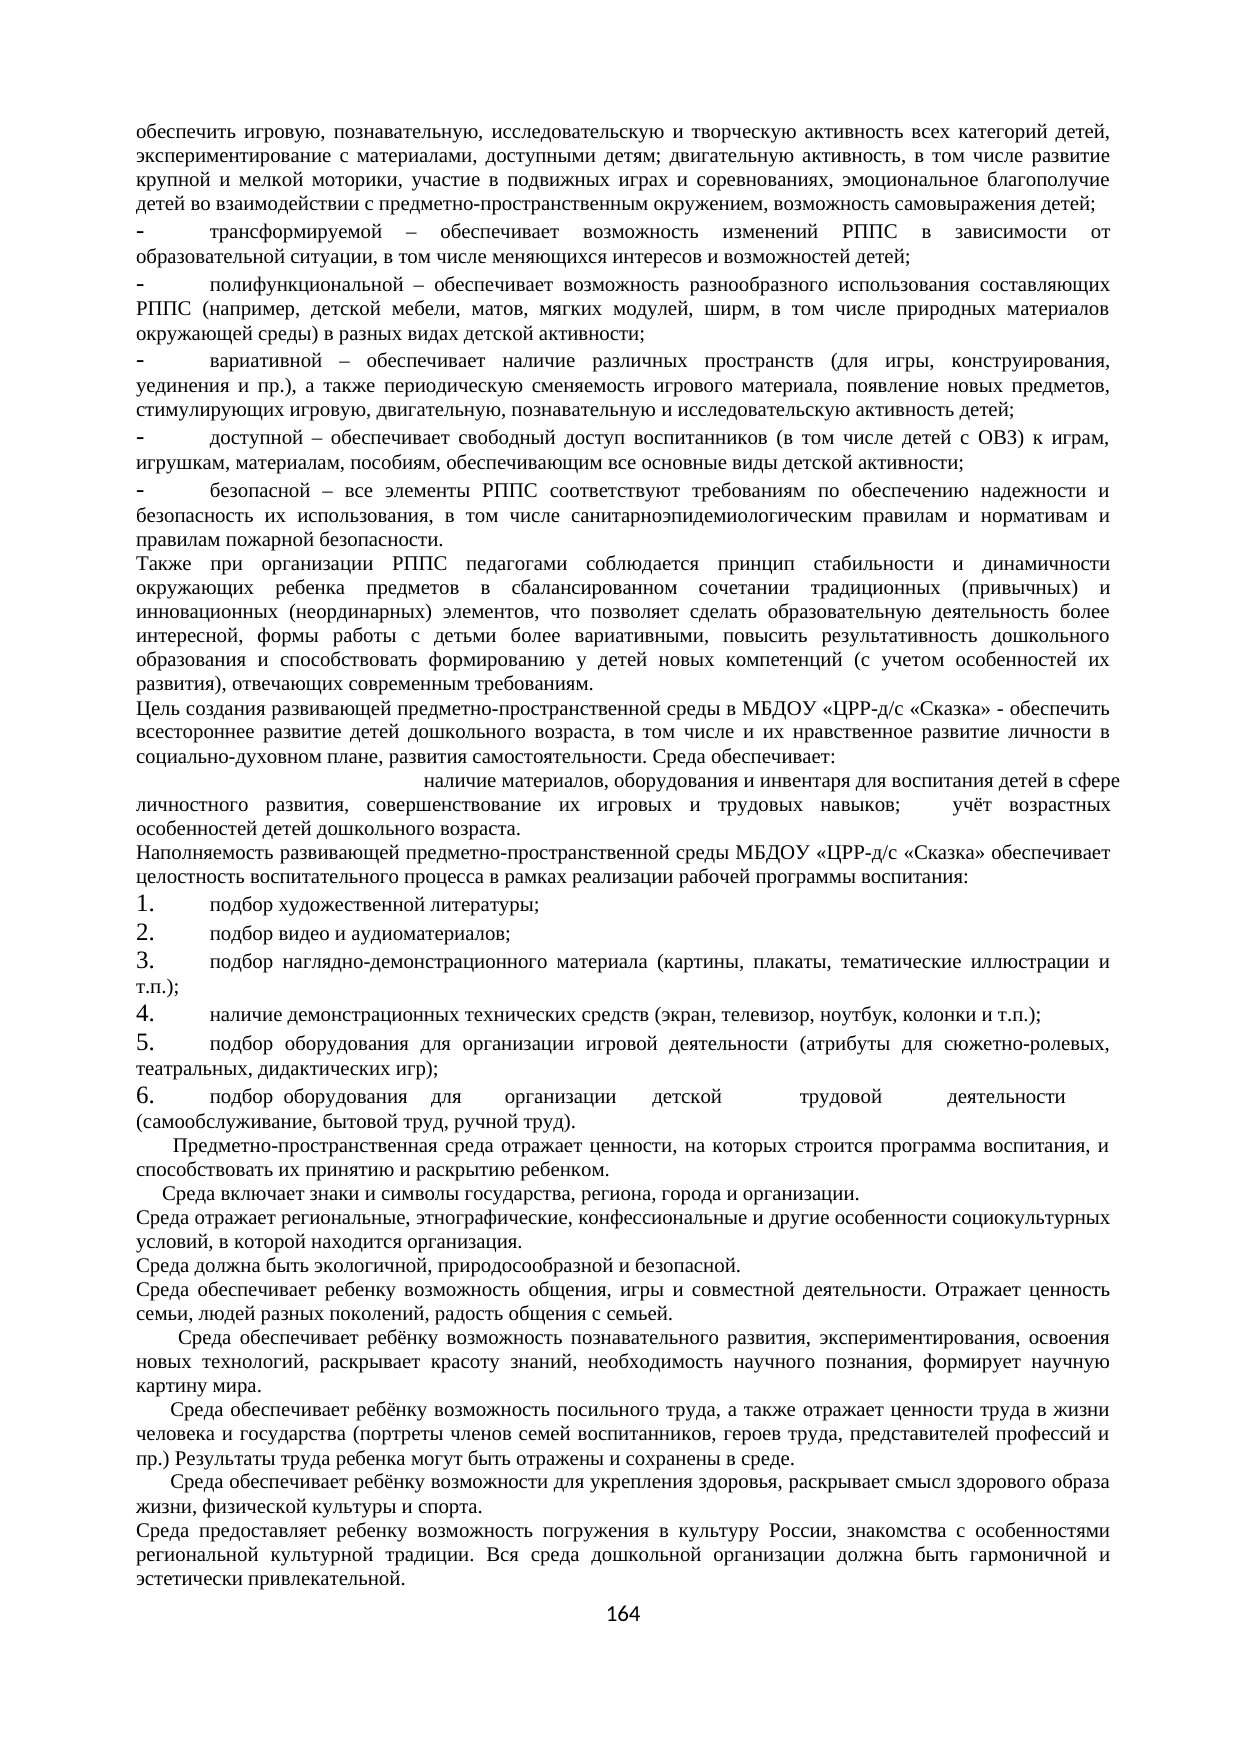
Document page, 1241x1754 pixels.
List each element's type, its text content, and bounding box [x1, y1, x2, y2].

list вариативной – обеспечивает наличие различных пространств (для игры, конструирования, уединения и пр.), а также периодическую сменяемость игрового материала, появление новых предметов, стимулирующих игровую, двигательную, познавательную и исследовательскую активность детей; [136, 344, 1111, 421]
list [136, 118, 1111, 215]
list полифункциональной – обеспечивает возможность разнообразного использования составляющих РППС (например, детской мебели, матов, мягких модулей, ширм, в том числе природных материалов окружающей среды) в разных видах детской активности; [136, 268, 1111, 344]
list подбор видео и аудиоматериалов; [136, 917, 1111, 945]
list подбор наглядно-демонстрационного материала (картины, плакаты, тематические иллюстрации и т.п.); [136, 945, 1111, 998]
text Среда обеспечивает ребёнку возможность познавательного развития, экспериментирования, освоения новых технологий, раскрывает красоту знаний, необходимость научного познания, формирует научную картину мира. [136, 1325, 1111, 1397]
text личностного развития, совершенствование их игровых и трудовых навыков;  учёт возрастных особенностей детей дошкольного возраста. [136, 792, 1111, 840]
text Предметно-пространственная среда отражает ценности, на которых строится программа воспитания, и способствовать их принятию и раскрытию ребенком. [136, 1133, 1111, 1181]
text Среда включает знаки и символы государства, региона, города и организации. [136, 1181, 1111, 1205]
text  наличие материалов, оборудования и инвентаря для воспитания детей в сфере [136, 768, 1111, 792]
list подбор художественной литературы; [136, 888, 1111, 917]
list наличие демонстрационных технических средств (экран, телевизор, ноутбук, колонки и т.п.); [136, 998, 1111, 1027]
text Среда отражает региональные, этнографические, конфессиональные и другие особенности социокультурных условий, в которой находится организация. [136, 1205, 1111, 1253]
list трансформируемой – обеспечивает возможность изменений РППС в зависимости от образовательной ситуации, в том числе меняющихся интересов и возможностей детей; [136, 215, 1111, 268]
list безопасной – все элементы РППС соответствуют требованиям по обеспечению надежности и безопасность их использования, в том числе санитарноэпидемиологическим правилам и нормативам и правилам пожарной безопасности. [136, 474, 1111, 551]
text (самообслуживание, бытовой труд, ручной труд). [136, 1108, 1111, 1133]
list подбор оборудования для организации детской трудовой деятельности [136, 1080, 1111, 1108]
text Среда обеспечивает ребёнку возможность посильного труда, а также отражает ценности труда в жизни человека и государства (портреты членов семей воспитанников, героев труда, представителей профессий и пр.) Результаты труда ребенка могут быть отражены и сохранены в среде. [136, 1397, 1111, 1469]
text Среда должна быть экологичной, природосообразной и безопасной. [136, 1253, 1111, 1277]
text Среда предоставляет ребенку возможность погружения в культуру России, знакомства с особенностями региональной культурной традиции. Вся среда дошкольной организации должна быть гармоничной и эстетически привлекательной. [136, 1518, 1111, 1590]
text Цель создания развивающей предметно-пространственной среды в МБДОУ «ЦРР-д/с «Сказка» - обеспечить всестороннее развитие детей дошкольного возраста, в том числе и их нравственное развитие личности в социально-духовном плане, развития самостоятельности. Среда обеспечивает: [136, 695, 1111, 768]
text Среда обеспечивает ребенку возможность общения, игры и совместной деятельности. Отражает ценность семьи, людей разных поколений, радость общения с семьей. [136, 1277, 1111, 1325]
text Среда обеспечивает ребёнку возможности для укрепления здоровья, раскрывает смысл здорового образа жизни, физической культуры и спорта. [136, 1469, 1111, 1518]
list подбор оборудования для организации игровой деятельности (атрибуты для сюжетно-ролевых, театральных, дидактических игр); [136, 1027, 1111, 1080]
list доступной – обеспечивает свободный доступ воспитанников (в том числе детей с ОВЗ) к играм, игрушкам, материалам, пособиям, обеспечивающим все основные виды детской активности; [136, 421, 1111, 474]
text Наполняемость развивающей предметно-пространственной среды МБДОУ «ЦРР-д/с «Сказка» обеспечивает целостность воспитательного процесса в рамках реализации рабочей программы воспитания: [136, 840, 1111, 888]
text Также при организации РППС педагогами соблюдается принцип стабильности и динамичности окружающих ребенка предметов в сбалансированном сочетании традиционных (привычных) и инновационных (неординарных) элементов, что позволяет сделать образовательную деятельность более интересной, формы работы с детьми более вариативными, повысить результативность дошкольного образования и способствовать формированию у детей новых компетенций (с учетом особенностей их развития), отвечающих современным требованиям. [136, 551, 1111, 695]
